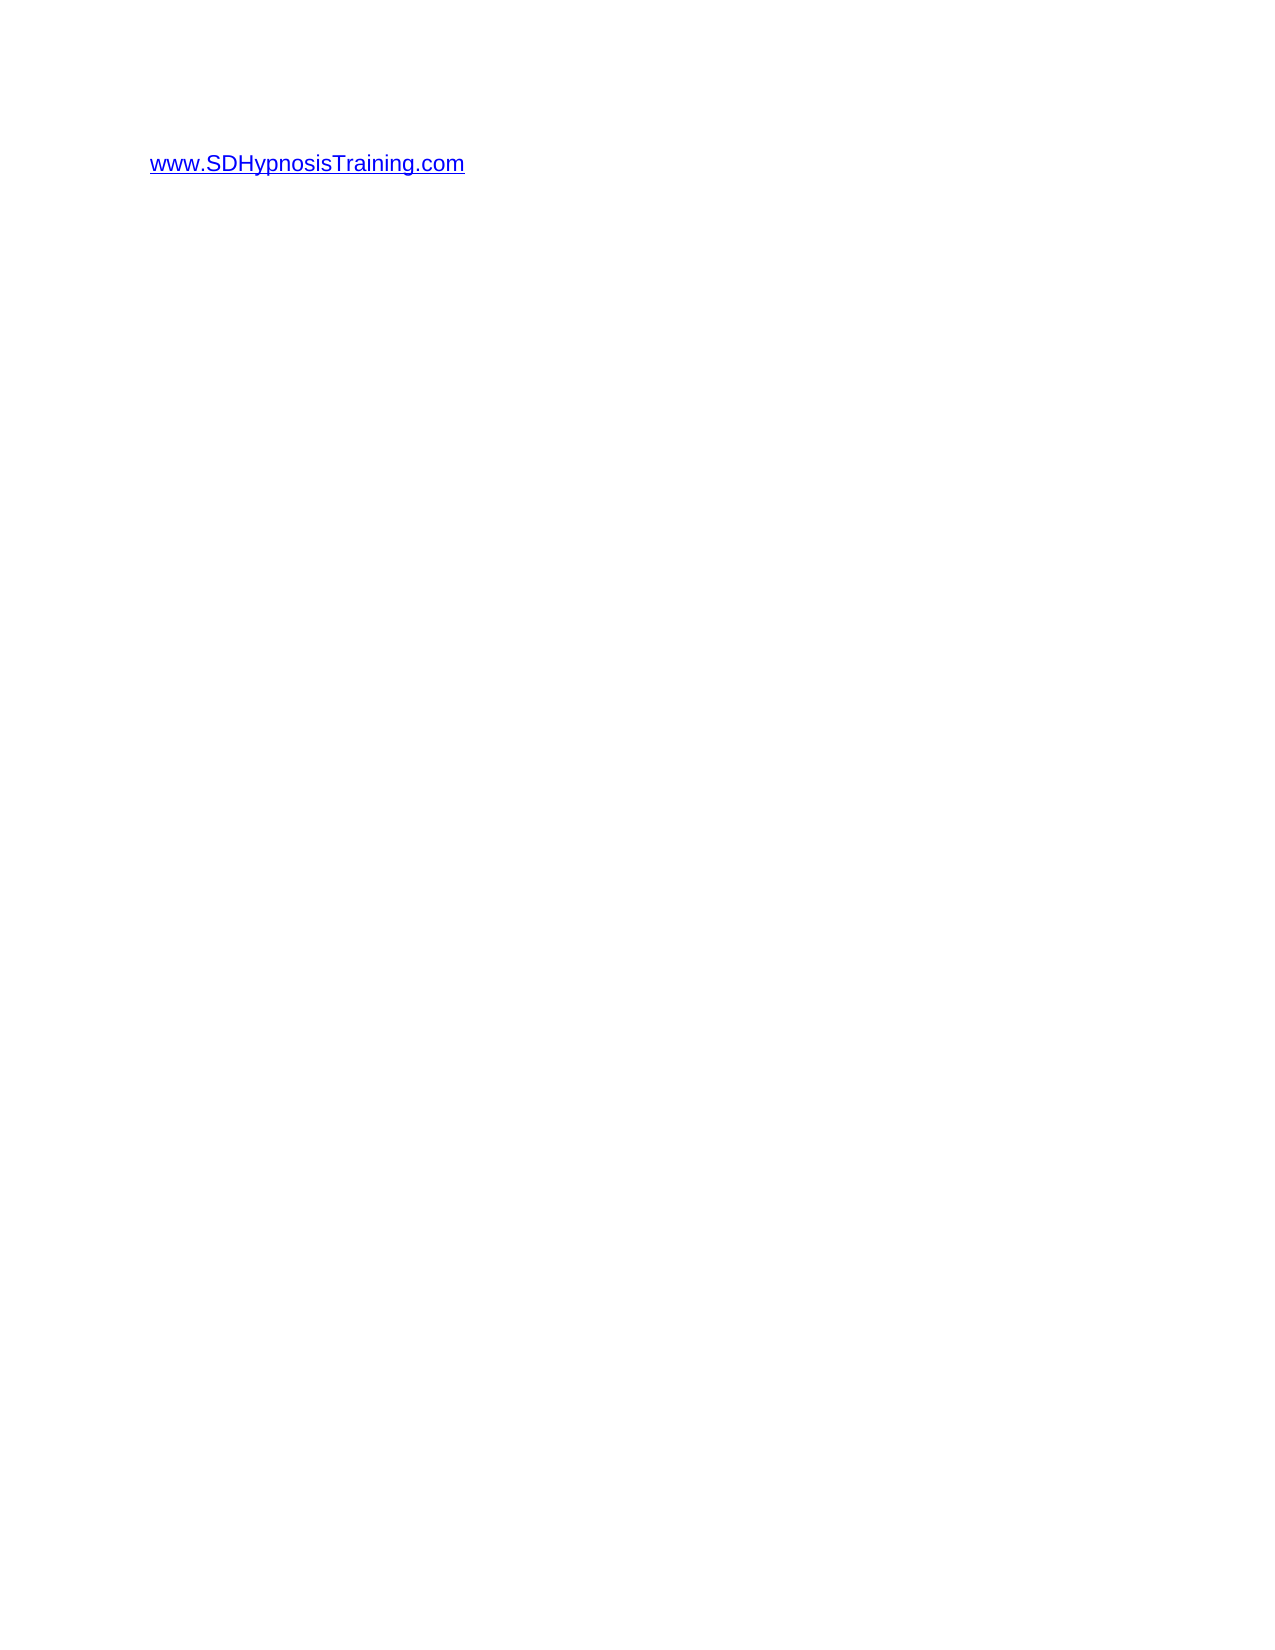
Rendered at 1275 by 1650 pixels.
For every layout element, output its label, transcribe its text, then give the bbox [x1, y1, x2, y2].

text www.SDHypnosisTraining.com [150, 150, 1125, 203]
